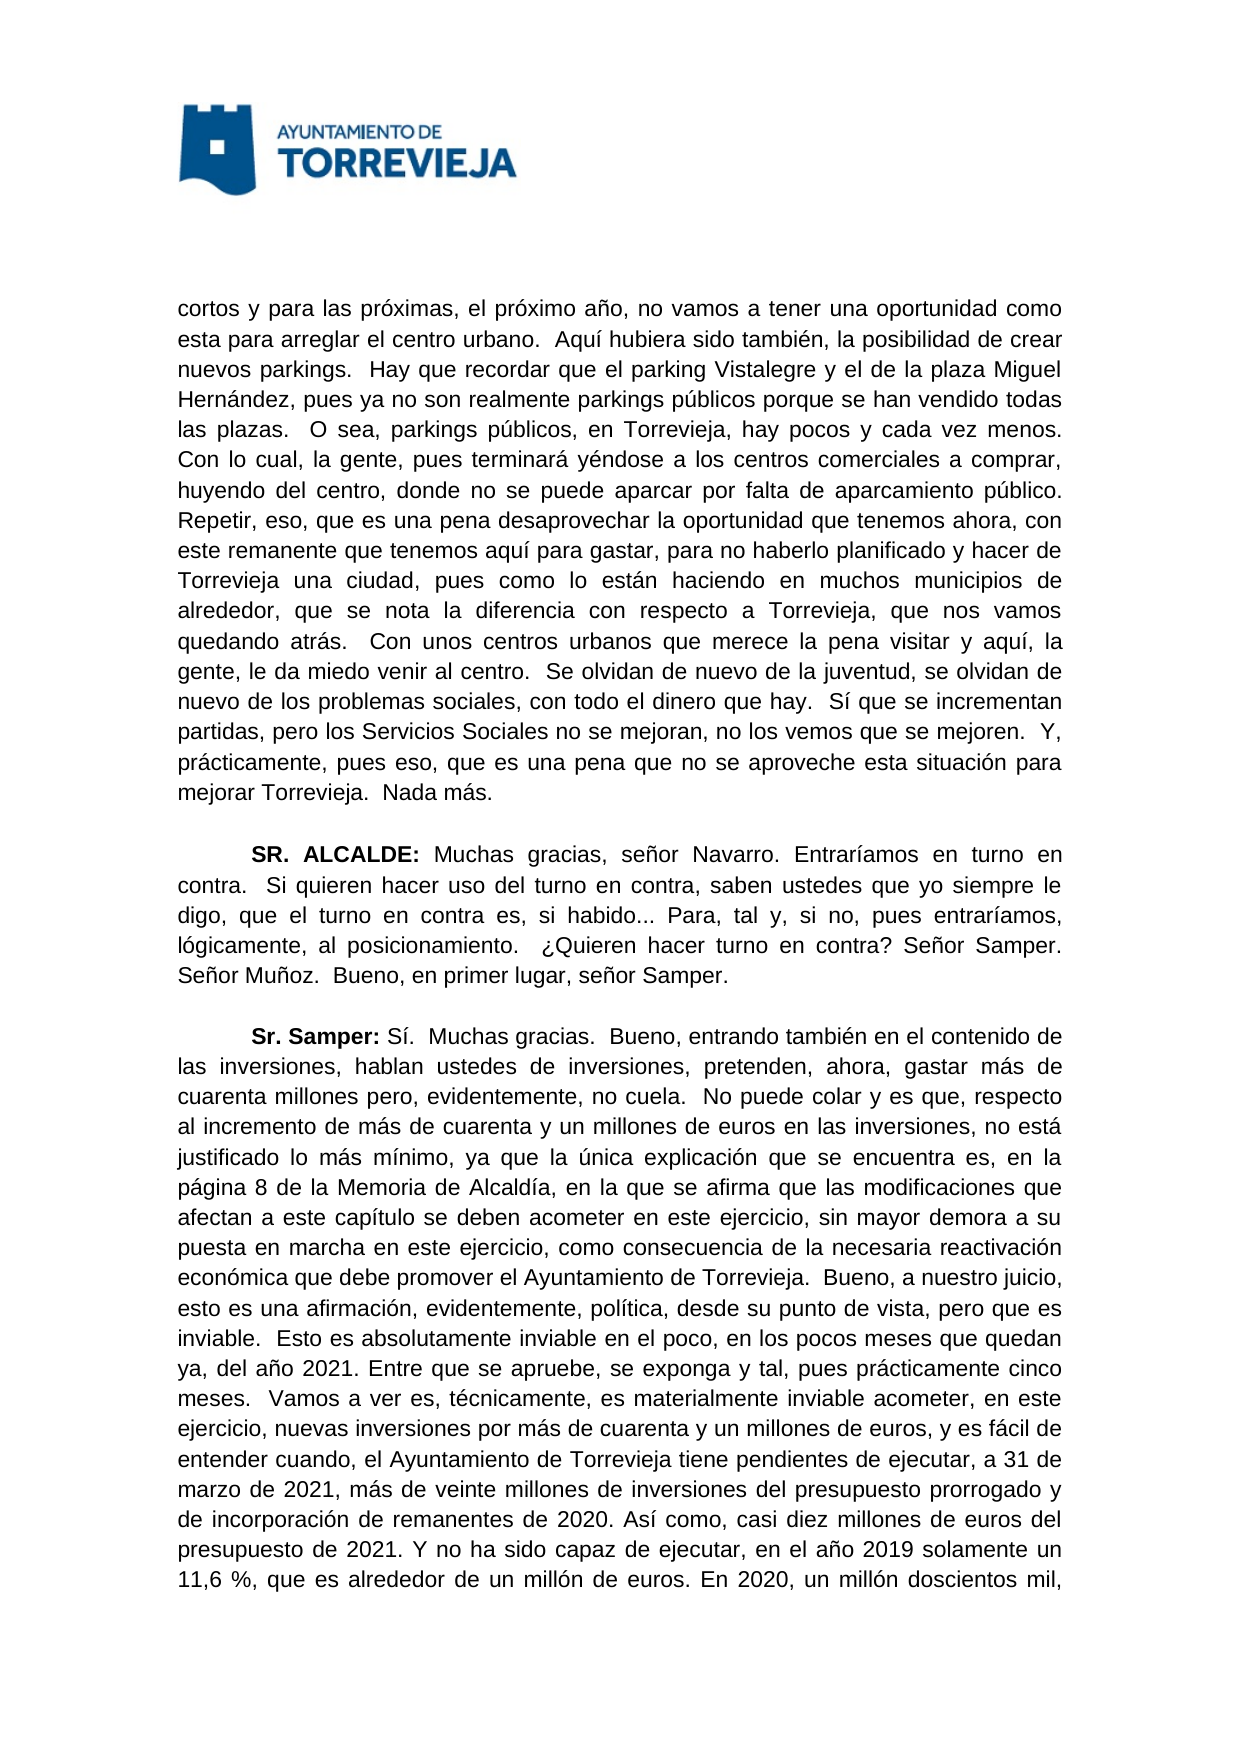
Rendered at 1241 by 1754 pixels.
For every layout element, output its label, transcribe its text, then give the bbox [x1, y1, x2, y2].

text SR. ALCALDE: Muchas gracias, señor Navarro. Entraríamos en turno en contra. Si quieren hacer uso del turno en contra, saben ustedes que yo siempre le digo, que el turno en contra es, si habido... Para, tal y, si no, pues entraríamos, lógicamente, al posicionamiento. ¿Quieren hacer turno en contra? Señor Samper. Señor Muñoz. Bueno, en primer lugar, señor Samper. [177, 841, 1063, 988]
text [177, 1023, 1063, 1593]
picture [177, 102, 521, 218]
